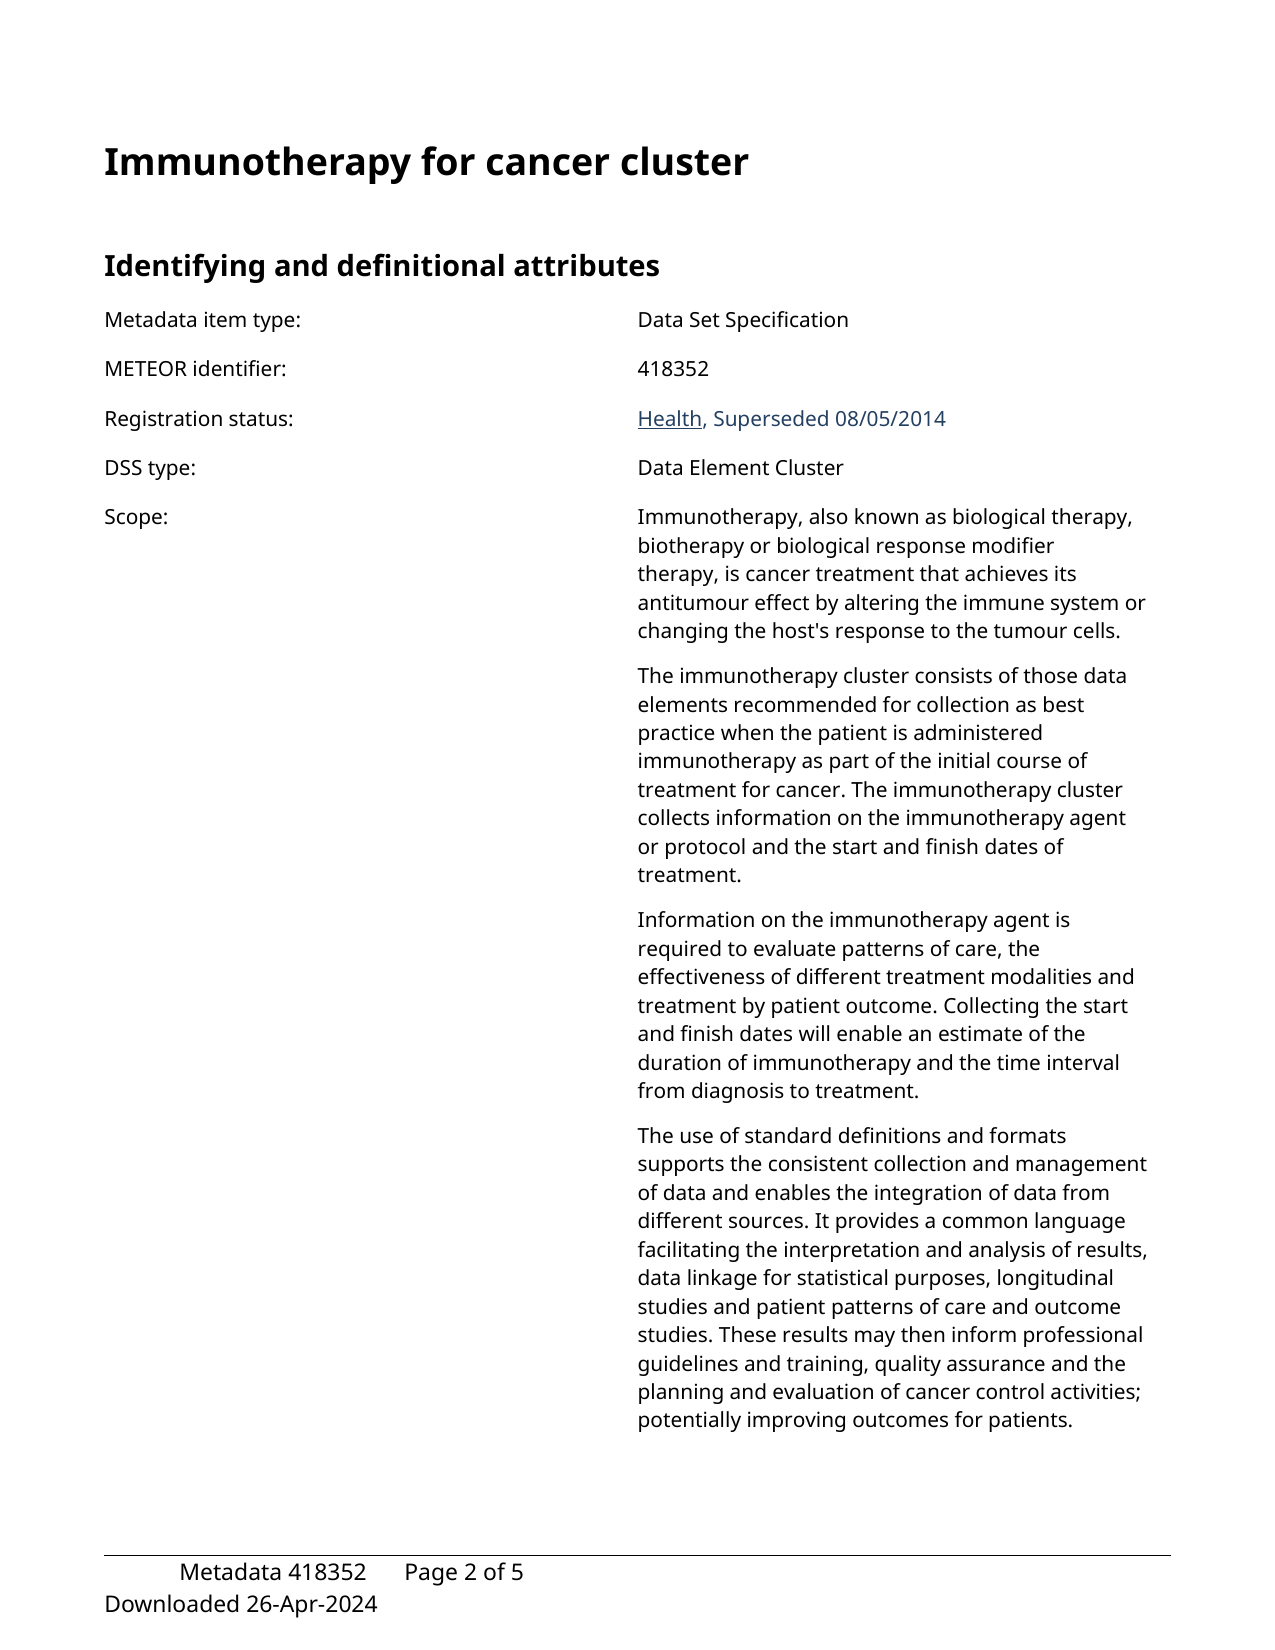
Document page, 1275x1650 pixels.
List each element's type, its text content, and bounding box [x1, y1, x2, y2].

table_cell Health, Superseded 08/05/2014 [626, 394, 1159, 443]
table_cell METEOR identifier: [93, 344, 626, 393]
table_cell Scope: [93, 492, 626, 1444]
table_cell Registration status: [93, 394, 626, 443]
table_cell Data Element Cluster [626, 443, 1159, 492]
table_cell DSS type: [93, 443, 626, 492]
table_cell Metadata item type: [93, 295, 626, 344]
table_cell Data Set Specification [626, 295, 1159, 344]
table_cell Immunotherapy, also known as biological therapy, biotherapy or biological response modifier therapy, is cancer treatment that achieves its antitumour effect by altering the immune system or changing the host's response to the tumour cells. The immunotherapy cluster consists of those data elements recommended for collection as best practice when the patient is administered immunotherapy as part of the initial course of treatment for cancer. The immunotherapy cluster collects information on the immunotherapy agent or protocol and the start and finish dates of treatment. Information on the immunotherapy agent is required to evaluate patterns of care, the effectiveness of different treatment modalities and treatment by patient outcome. Collecting the start and finish dates will enable an estimate of the duration of immunotherapy and the time interval from diagnosis to treatment. The use of standard definitions and formats supports the consistent collection and management of data and enables the integration of data from different sources. It provides a common language facilitating the interpretation and analysis of results, data linkage for statistical purposes, longitudinal studies and patient patterns of care and outcome studies. These results may then inform professional guidelines and training, quality assurance and the planning and evaluation of cancer control activities; potentially improving outcomes for patients. [626, 492, 1159, 1444]
table_header Identifying and definitional attributes [93, 199, 1159, 295]
table_cell 418352 [626, 344, 1159, 393]
subtitle Immunotherapy for cancer cluster [104, 135, 1171, 186]
